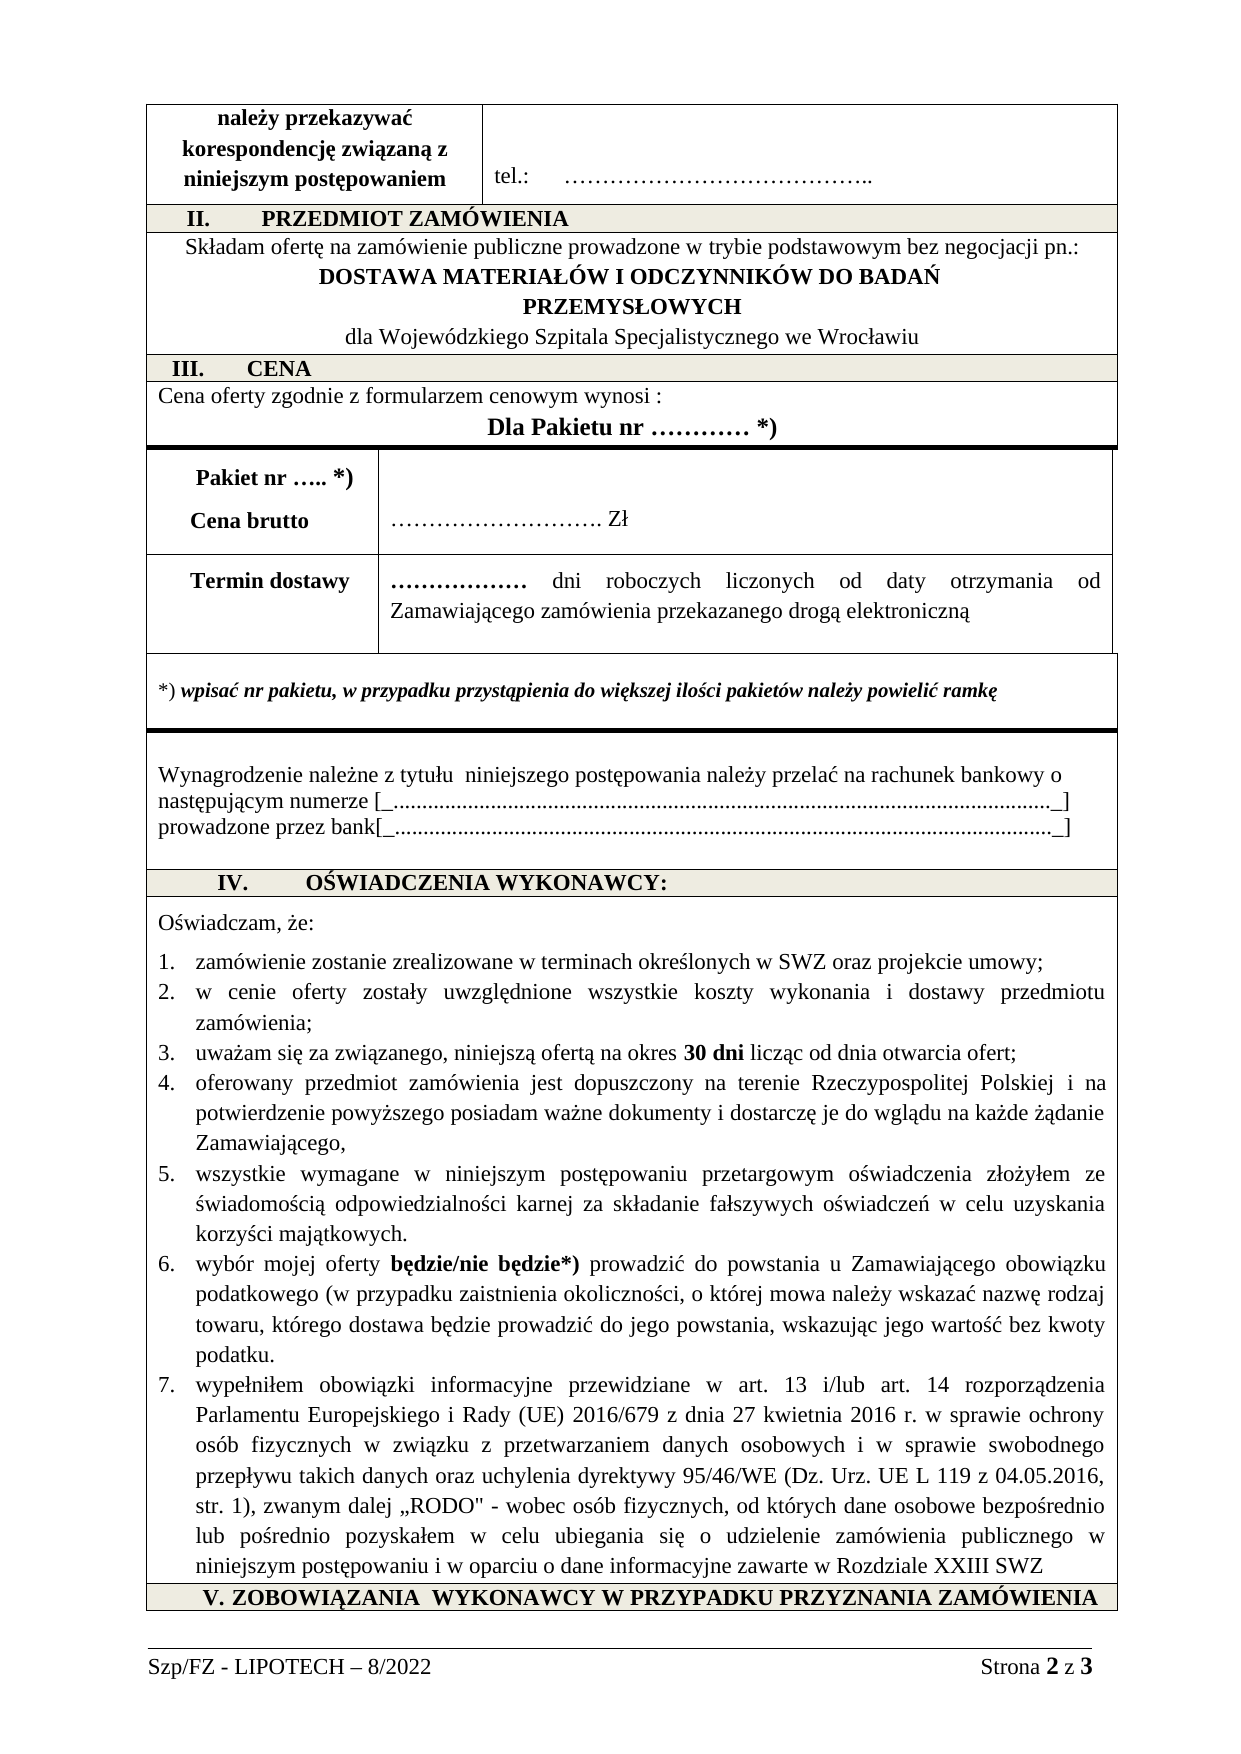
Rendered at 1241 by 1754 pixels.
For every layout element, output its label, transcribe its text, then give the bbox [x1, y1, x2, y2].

table_cell Pakiet nr ….. *) Cena brutto [179, 450, 378, 553]
table_cell ………………………. Zł [379, 450, 1112, 553]
table_cell Wynagrodzenie należne z tytułu niniejszego postępowania należy przelać na rachunek bankowy o następującym numerze [_..................................................................................................................._] prowadzone przez bank[_..................................................................................................................._] [147, 733, 1117, 868]
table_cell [483, 105, 1117, 204]
table_cell ……………… dni roboczych liczonych od daty otrzymania od Zamawiającego zamówienia przekazanego drogą elektroniczną [379, 555, 1112, 652]
table_cell Cena oferty zgodnie z formularzem cenowym wynosi : Dla Pakietu nr ………… *) [147, 382, 1117, 445]
table_cell *) wpisać nr pakietu, w przypadku przystąpienia do większej ilości pakietów należy powielić ramkę [147, 654, 1117, 728]
table_cell Składam ofertę na zamówienie publiczne prowadzone w trybie podstawowym bez negocjacji pn.: DOSTAWA MATERIAŁÓW I ODCZYNNIKÓW DO BADAŃ PRZEMYSŁOWYCH dla Wojewódzkiego Szpitala Specjalistycznego we Wrocławiu [147, 233, 1117, 354]
table_cell [147, 450, 179, 553]
table_cell Oświadczam, że: zamówienie zostanie zrealizowane w terminach określonych w SWZ oraz projekcie umowy; w cenie oferty zostały uwzględnione wszystkie koszty wykonania i dostawy przedmiotu zamówienia; uważam się za związanego, niniejszą ofertą na okres 30 dni licząc od dnia otwarcia ofert; oferowany przedmiot zamówienia jest dopuszczony na terenie Rzeczypospolitej Polskiej i na potwierdzenie powyższego posiadam ważne dokumenty i dostarczę je do wglądu na każde żądanie Zamawiającego, wszystkie wymagane w niniejszym postępowaniu przetargowym oświadczenia złożyłem ze świadomością odpowiedzialności karnej za składanie fałszywych oświadczeń w celu uzyskania korzyści majątkowych. wybór mojej oferty będzie/nie będzie*) prowadzić do powstania u Zamawiającego obowiązku podatkowego (w przypadku zaistnienia okoliczności, o której mowa należy wskazać nazwę rodzaj towaru, którego dostawa będzie prowadzić do jego powstania, wskazując jego wartość bez kwoty podatku. wypełniłem obowiązki informacyjne przewidziane w art. 13 i/lub art. 14 rozporządzenia Parlamentu Europejskiego i Rady (UE) 2016/679 z dnia 27 kwietnia 2016 r. w sprawie ochrony osób fizycznych w związku z przetwarzaniem danych osobowych i w sprawie swobodnego przepływu takich danych oraz uchylenia dyrektywy 95/46/WE (Dz. Urz. UE L 119 z 04.05.2016, str. 1), zwanym dalej „RODO" - wobec osób fizycznych, od których dane osobowe bezpośrednio lub pośrednio pozyskałem w celu ubiegania się o udzielenie zamówienia publicznego w niniejszym postępowaniu i w oparciu o dane informacyjne zawarte w Rozdziale XXIII SWZ [147, 897, 1117, 1583]
table_cell OŚWIADCZENIA WYKONAWCY: [147, 870, 1117, 896]
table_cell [147, 105, 482, 204]
table_cell CENA [147, 355, 1117, 381]
table_cell PRZEDMIOT ZAMÓWIENIA [147, 205, 1117, 232]
table_cell ZOBOWIĄZANIA WYKONAWCY W PRZYPADKU PRZYZNANIA ZAMÓWIENIA [147, 1584, 1117, 1610]
table_cell Termin dostawy [179, 555, 378, 652]
table_cell [147, 555, 179, 652]
